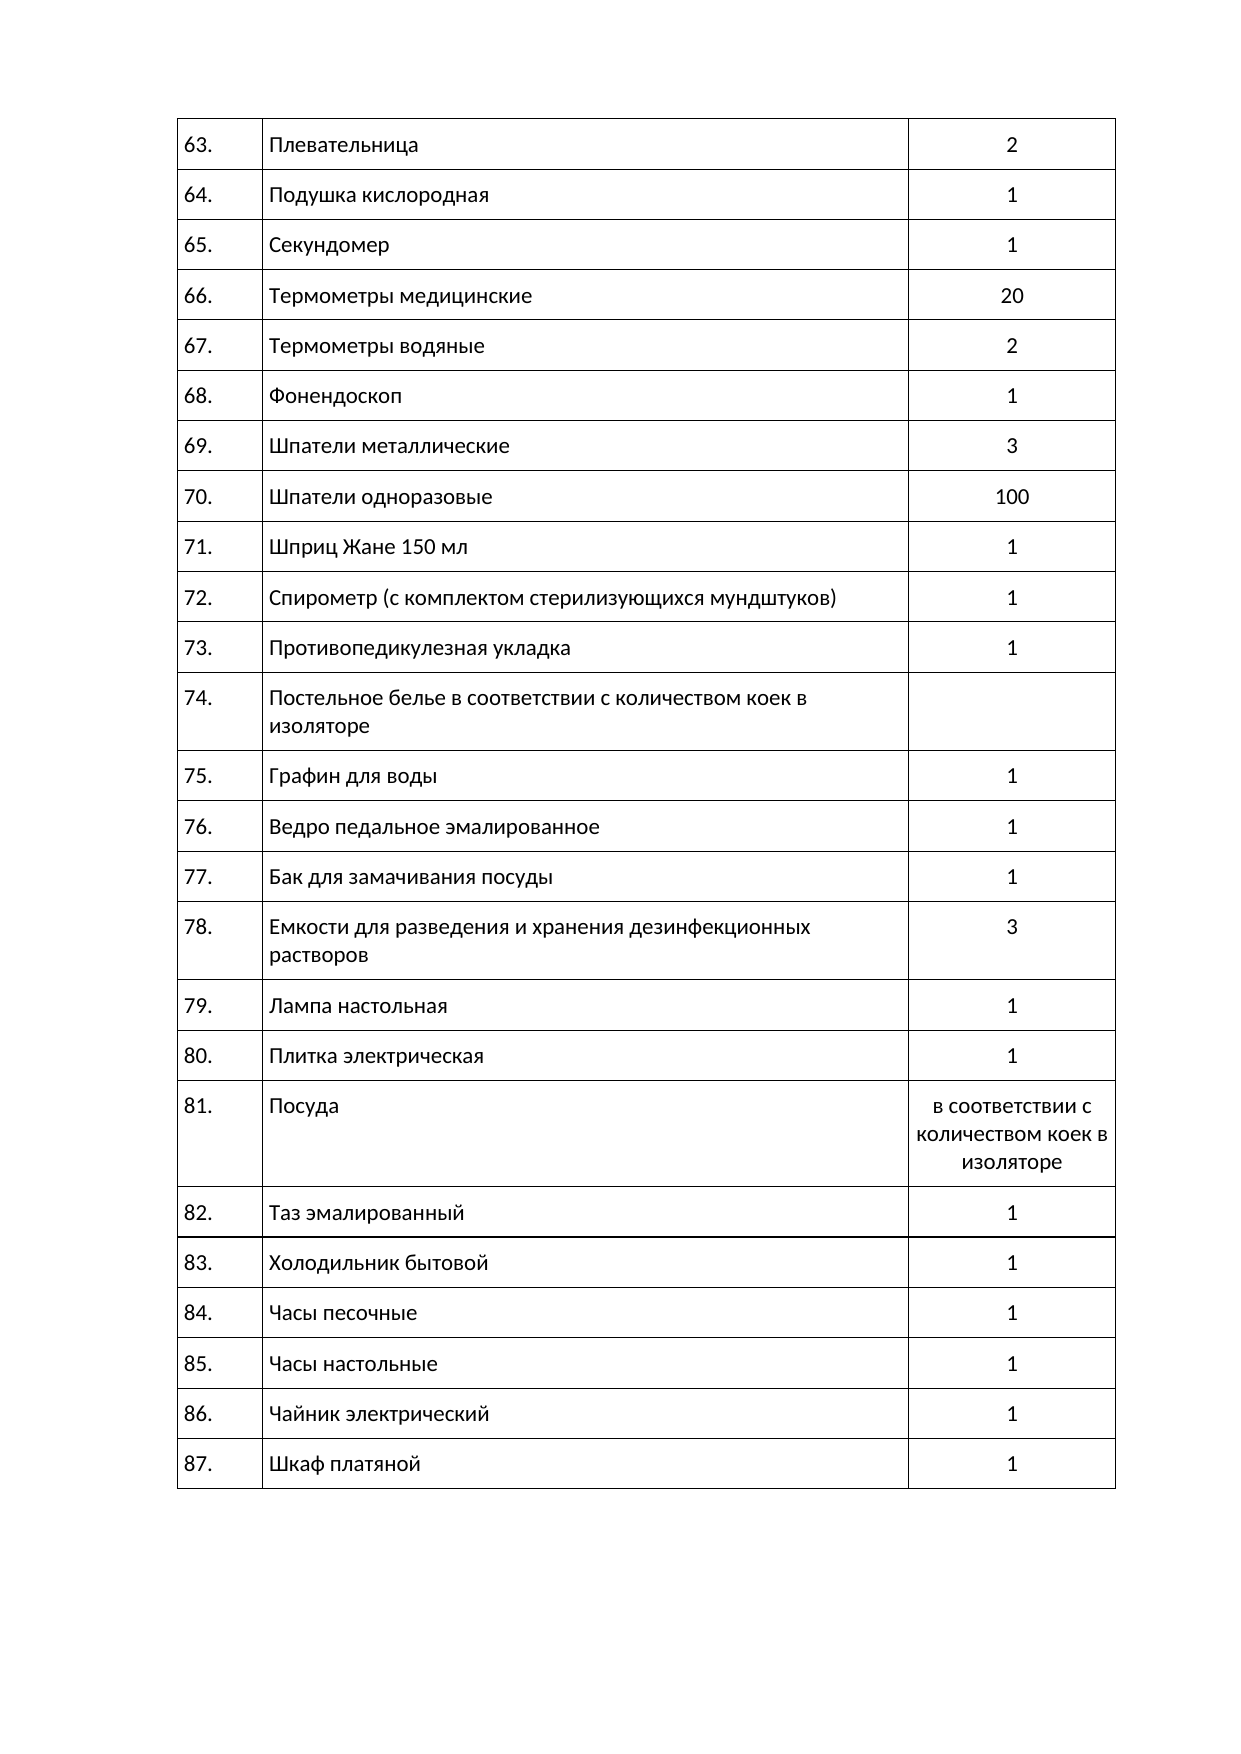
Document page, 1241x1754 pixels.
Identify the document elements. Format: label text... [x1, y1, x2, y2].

table_cell 75. [178, 751, 262, 800]
table_cell Холодильник бытовой [263, 1238, 908, 1287]
table_cell Термометры медицинские [263, 270, 908, 319]
table_cell 1 [909, 980, 1115, 1029]
table_cell Емкости для разведения и хранения дезинфекционных растворов [263, 902, 908, 979]
table_cell Шприц Жане 150 мл [263, 522, 908, 571]
table_cell 74. [178, 673, 262, 750]
table_cell 2 [909, 320, 1115, 370]
table_cell 68. [178, 371, 262, 420]
table_cell Секундомер [263, 220, 908, 269]
table_cell 1 [909, 522, 1115, 571]
table_cell Плитка электрическая [263, 1031, 908, 1080]
table_cell 70. [178, 471, 262, 521]
table_cell 81. [178, 1081, 262, 1186]
table_cell Термометры водяные [263, 320, 908, 370]
table_cell 1 [909, 572, 1115, 621]
table_cell 65. [178, 220, 262, 269]
table_cell 78. [178, 902, 262, 979]
table_cell 83. [178, 1238, 262, 1287]
table_cell 71. [178, 522, 262, 571]
table_cell в соответствии с количеством коек в изоляторе [909, 1081, 1115, 1186]
table_cell Часы песочные [263, 1288, 908, 1337]
table_cell 63. [178, 119, 262, 168]
table_cell 66. [178, 270, 262, 319]
table_cell 1 [909, 1439, 1115, 1488]
table_cell 64. [178, 170, 262, 219]
table_cell 69. [178, 421, 262, 470]
table_cell Фонендоскоп [263, 371, 908, 420]
table_cell Графин для воды [263, 751, 908, 800]
table_cell 1 [909, 801, 1115, 851]
table_cell 84. [178, 1288, 262, 1337]
table_cell 20 [909, 270, 1115, 319]
table_cell 3 [909, 902, 1115, 979]
table_cell 1 [909, 1187, 1115, 1236]
table_cell Посуда [263, 1081, 908, 1186]
table_cell 100 [909, 471, 1115, 521]
table_cell 3 [909, 421, 1115, 470]
table_cell Шкаф платяной [263, 1439, 908, 1488]
table_cell 82. [178, 1187, 262, 1236]
table_cell 73. [178, 622, 262, 672]
table_cell 2 [909, 119, 1115, 168]
table_cell 87. [178, 1439, 262, 1488]
table_cell 80. [178, 1031, 262, 1080]
table_cell Противопедикулезная укладка [263, 622, 908, 672]
table_cell 77. [178, 852, 262, 901]
table_cell 1 [909, 852, 1115, 901]
table_cell 1 [909, 622, 1115, 672]
table_cell 1 [909, 170, 1115, 219]
table_cell Таз эмалированный [263, 1187, 908, 1236]
table_cell 72. [178, 572, 262, 621]
table_cell 76. [178, 801, 262, 851]
table_cell 79. [178, 980, 262, 1029]
table_cell Лампа настольная [263, 980, 908, 1029]
table_cell Спирометр (с комплектом стерилизующихся мундштуков) [263, 572, 908, 621]
table_cell 86. [178, 1389, 262, 1438]
table_cell Шпатели металлические [263, 421, 908, 470]
table_cell 1 [909, 1389, 1115, 1438]
table_cell Часы настольные [263, 1338, 908, 1387]
table_cell Плевательница [263, 119, 908, 168]
table_cell Ведро педальное эмалированное [263, 801, 908, 851]
table_cell Бак для замачивания посуды [263, 852, 908, 901]
table_cell Подушка кислородная [263, 170, 908, 219]
table_cell 1 [909, 751, 1115, 800]
table_cell 67. [178, 320, 262, 370]
table_cell 1 [909, 1338, 1115, 1387]
table_cell Шпатели одноразовые [263, 471, 908, 521]
table_cell 1 [909, 1238, 1115, 1287]
table_cell 85. [178, 1338, 262, 1387]
table_cell 1 [909, 220, 1115, 269]
table_cell 1 [909, 371, 1115, 420]
table_cell Постельное белье в соответствии с количеством коек в изоляторе [263, 673, 908, 750]
table_cell 1 [909, 1031, 1115, 1080]
table_cell [909, 673, 1115, 750]
table_cell 1 [909, 1288, 1115, 1337]
table_cell Чайник электрический [263, 1389, 908, 1438]
